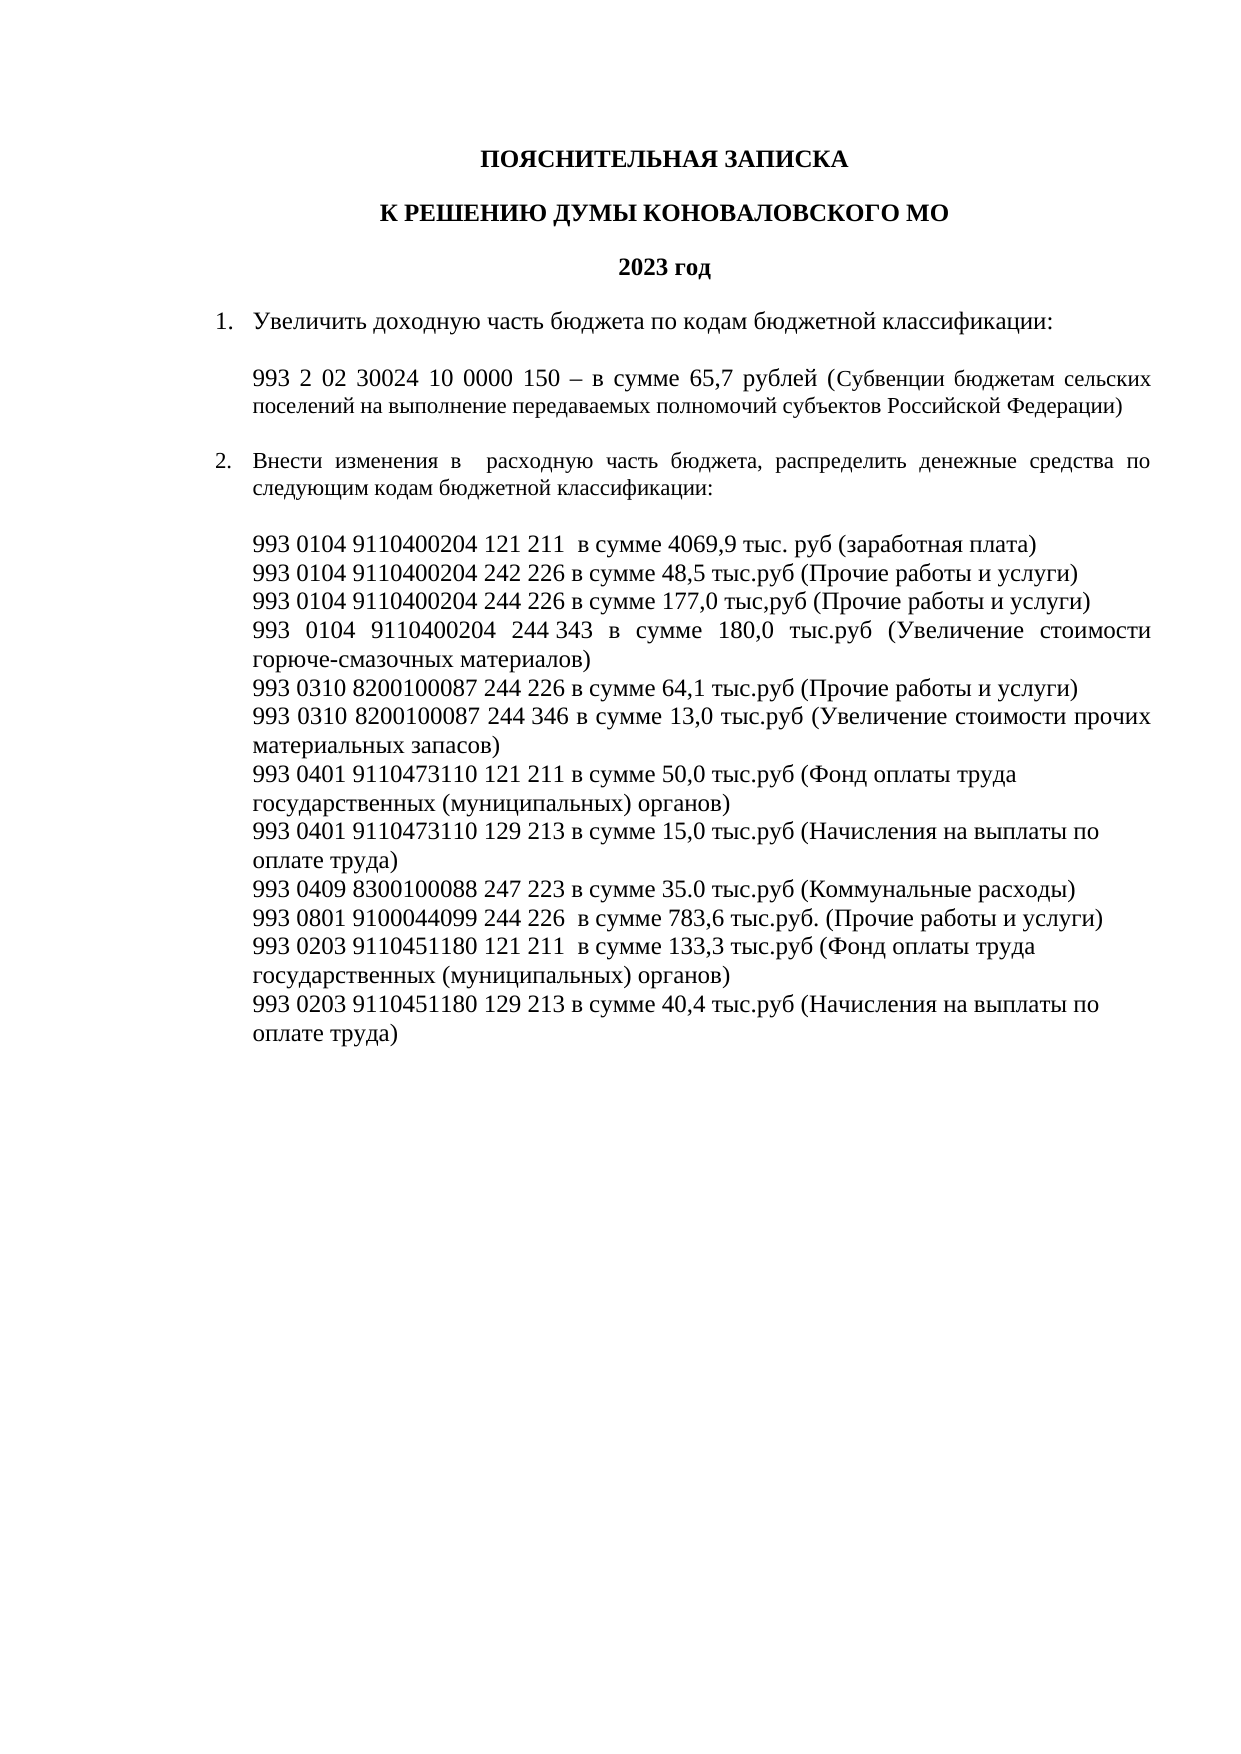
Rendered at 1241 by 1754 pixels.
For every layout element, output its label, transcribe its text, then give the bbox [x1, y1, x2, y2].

list Увеличить доходную часть бюджета по кодам бюджетной классификации: [215, 306, 1152, 335]
text 993 0104 9110400204 242 226 в сумме 48,5 тыс.руб (Прочие работы и услуги) [252, 558, 1152, 586]
text 2023 год [177, 252, 1152, 281]
text ПОЯСНИТЕЛЬНАЯ ЗАПИСКА [177, 144, 1152, 173]
text 993 0310 8200100087 244 346 в сумме 13,0 тыс.руб (Увеличение стоимости прочих материальных запасов) [252, 701, 1152, 759]
text 993 0401 9110473110 129 213 в сумме 15,0 тыс.руб (Начисления на выплаты по оплате труда) [252, 816, 1152, 874]
text 993 0801 9100044099 244 226 в сумме 783,6 тыс.руб. (Прочие работы и услуги) [252, 903, 1152, 931]
text К РЕШЕНИЮ ДУМЫ КОНОВАЛОВСКОГО МО [177, 198, 1152, 227]
text 993 0104 9110400204 244 226 в сумме 177,0 тыс,руб (Прочие работы и услуги) [252, 586, 1152, 615]
text 993 0203 9110451180 121 211 в сумме 133,3 тыс.руб (Фонд оплаты труда государственных (муниципальных) органов) [252, 931, 1152, 989]
text 993 0401 9110473110 121 211 в сумме 50,0 тыс.руб (Фонд оплаты труда государственных (муниципальных) органов) [252, 759, 1152, 816]
text 993 0409 8300100088 247 223 в сумме 35.0 тыс.руб (Коммунальные расходы) [252, 874, 1152, 903]
text 993 0310 8200100087 244 226 в сумме 64,1 тыс.руб (Прочие работы и услуги) [252, 673, 1152, 701]
text 993 0203 9110451180 129 213 в сумме 40,4 тыс.руб (Начисления на выплаты по оплате труда) [252, 989, 1152, 1046]
text 993 2 02 30024 10 0000 150 – в сумме 65,7 рублей (Субвенции бюджетам сельских поселений на выполнение передаваемых полномочий субъектов Российской Федерации) [252, 363, 1152, 419]
text 993 0104 9110400204 121 211 в сумме 4069,9 тыс. руб (заработная плата) [252, 529, 1152, 558]
text 993 0104 9110400204 244 343 в сумме 180,0 тыс.руб (Увеличение стоимости горюче-смазочных материалов) [252, 615, 1152, 673]
list Внести изменения в расходную часть бюджета, распределить денежные средства по следующим кодам бюджетной классификации: [215, 447, 1152, 500]
